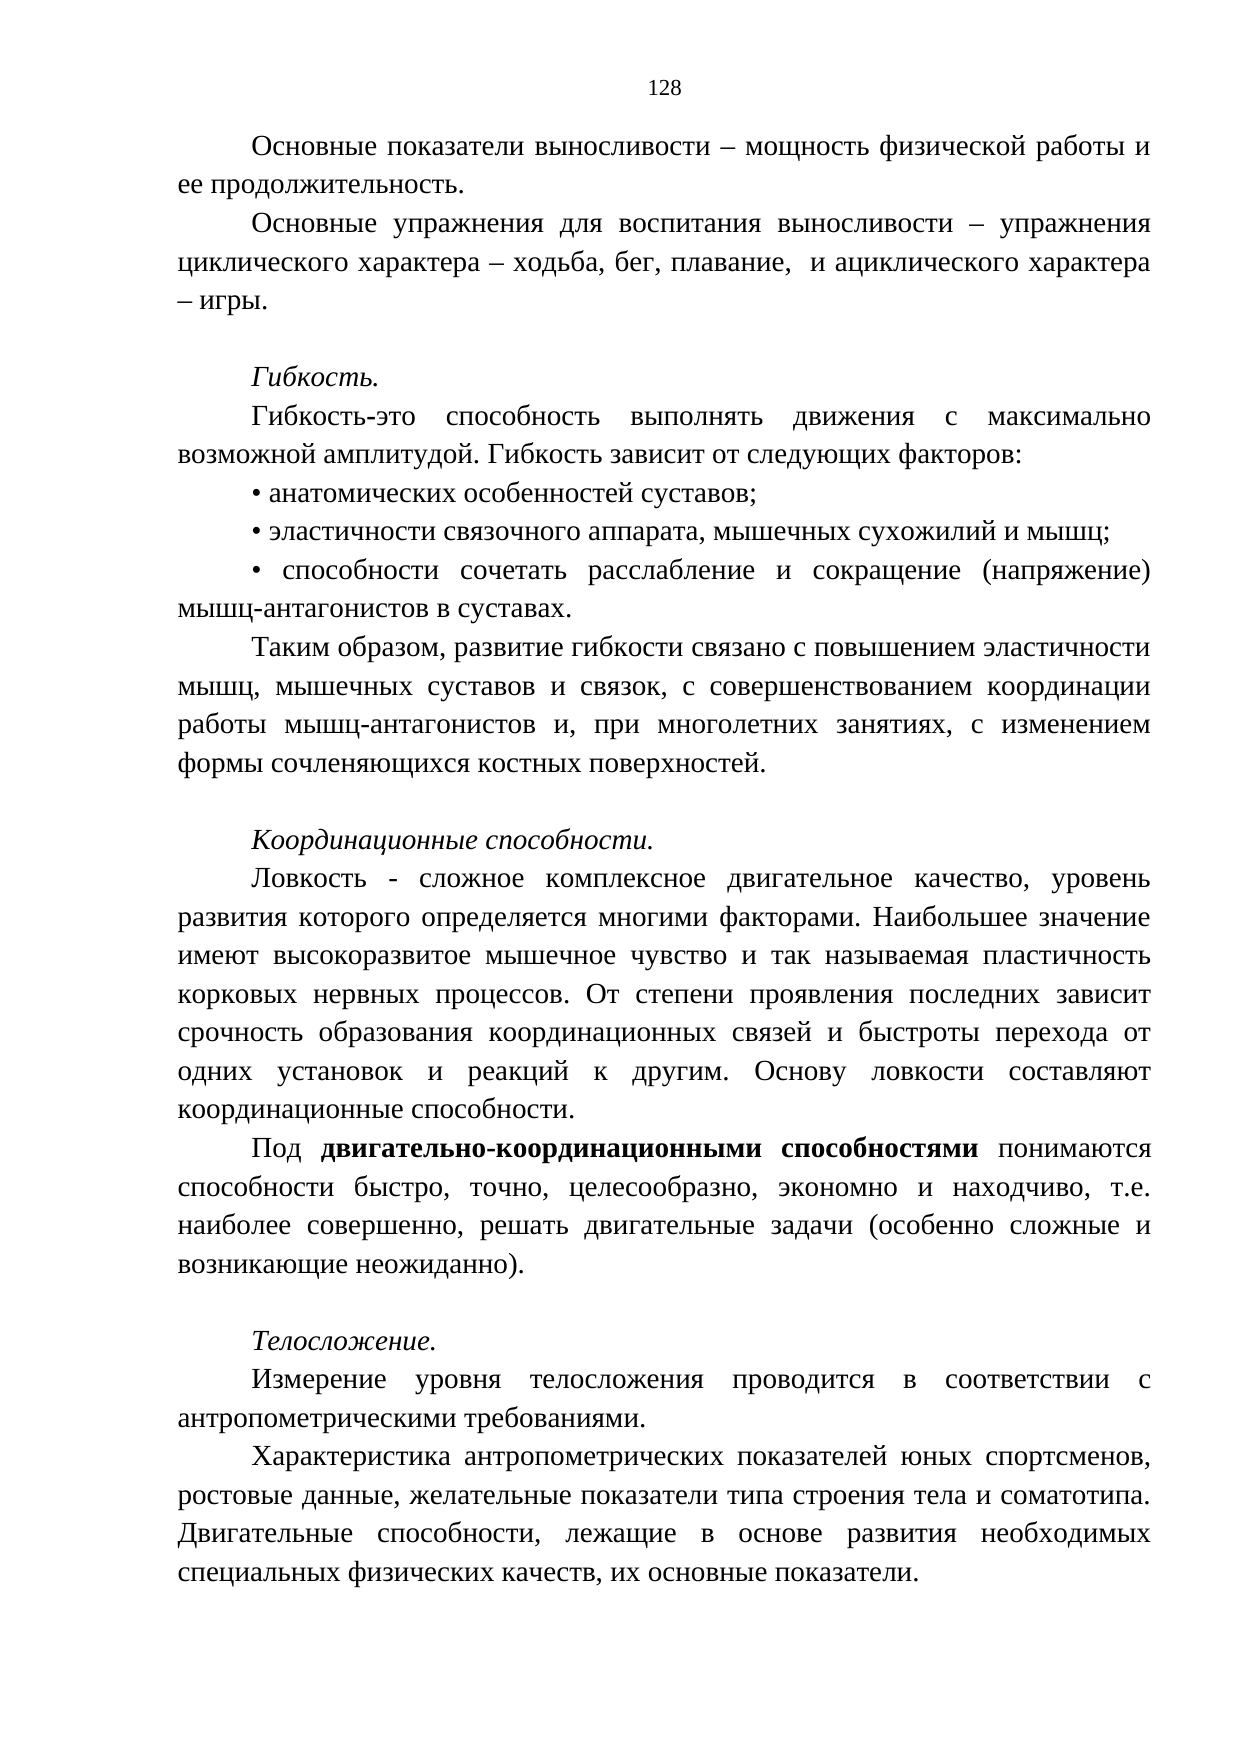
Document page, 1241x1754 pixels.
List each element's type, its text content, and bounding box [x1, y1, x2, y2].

list Телосложение. [177, 1323, 1152, 1356]
text • эластичности связочного аппарата, мышечных сухожилий и мышц; [177, 513, 1152, 547]
text Характеристика антропометрических показателей юных спортсменов, ростовые данные, желательные показатели типа строения тела и соматотипа. Двигательные способности, лежащие в основе развития необходимых специальных физических качеств, их основные показатели. [177, 1438, 1152, 1588]
text Гибкость-это способность выполнять движения с максимально возможной амплитудой. Гибкость зависит от следующих факторов: [177, 398, 1152, 470]
text Ловкость - сложное комплексное двигательное качество, уровень развития которого определяется многими факторами. Наибольшее значение имеют высокоразвитое мышечное чувство и так называемая пластичность корковых нервных процессов. От степени проявления последних зависит срочность образования координационных связей и быстроты перехода от одних установок и реакций к другим. Основу ловкости составляют координационные способности. [177, 860, 1152, 1125]
text Измерение уровня телосложения проводится в соответствии с антропометрическими требованиями. [177, 1361, 1152, 1433]
list Координационные способности. [177, 822, 1152, 855]
text • способности сочетать расслабление и сокращение (напряжение) мышц-антагонистов в суставах. [177, 552, 1152, 624]
text Основные упражнения для воспитания выносливости – упражнения циклического характера – ходьба, бег, плавание, и ациклического характера – игры. [177, 205, 1152, 316]
text Основные показатели выносливости – мощность физической работы и ее продолжительность. [177, 128, 1152, 200]
text • анатомических особенностей суставов; [177, 475, 1152, 508]
list Гибкость. [177, 359, 1152, 393]
text Под двигательно-координационными способностями понимаются способности быстро, точно, целесообразно, экономно и находчиво, т.е. наиболее совершенно, решать двигательные задачи (особенно сложные и возникающие неожиданно). [177, 1130, 1152, 1279]
text Таким образом, развитие гибкости связано с повышением эластичности мышц, мышечных суставов и связок, с совершенствованием координации работы мышц-антагонистов и, при многолетних занятиях, с изменением формы сочленяющихся костных поверхностей. [177, 629, 1152, 778]
